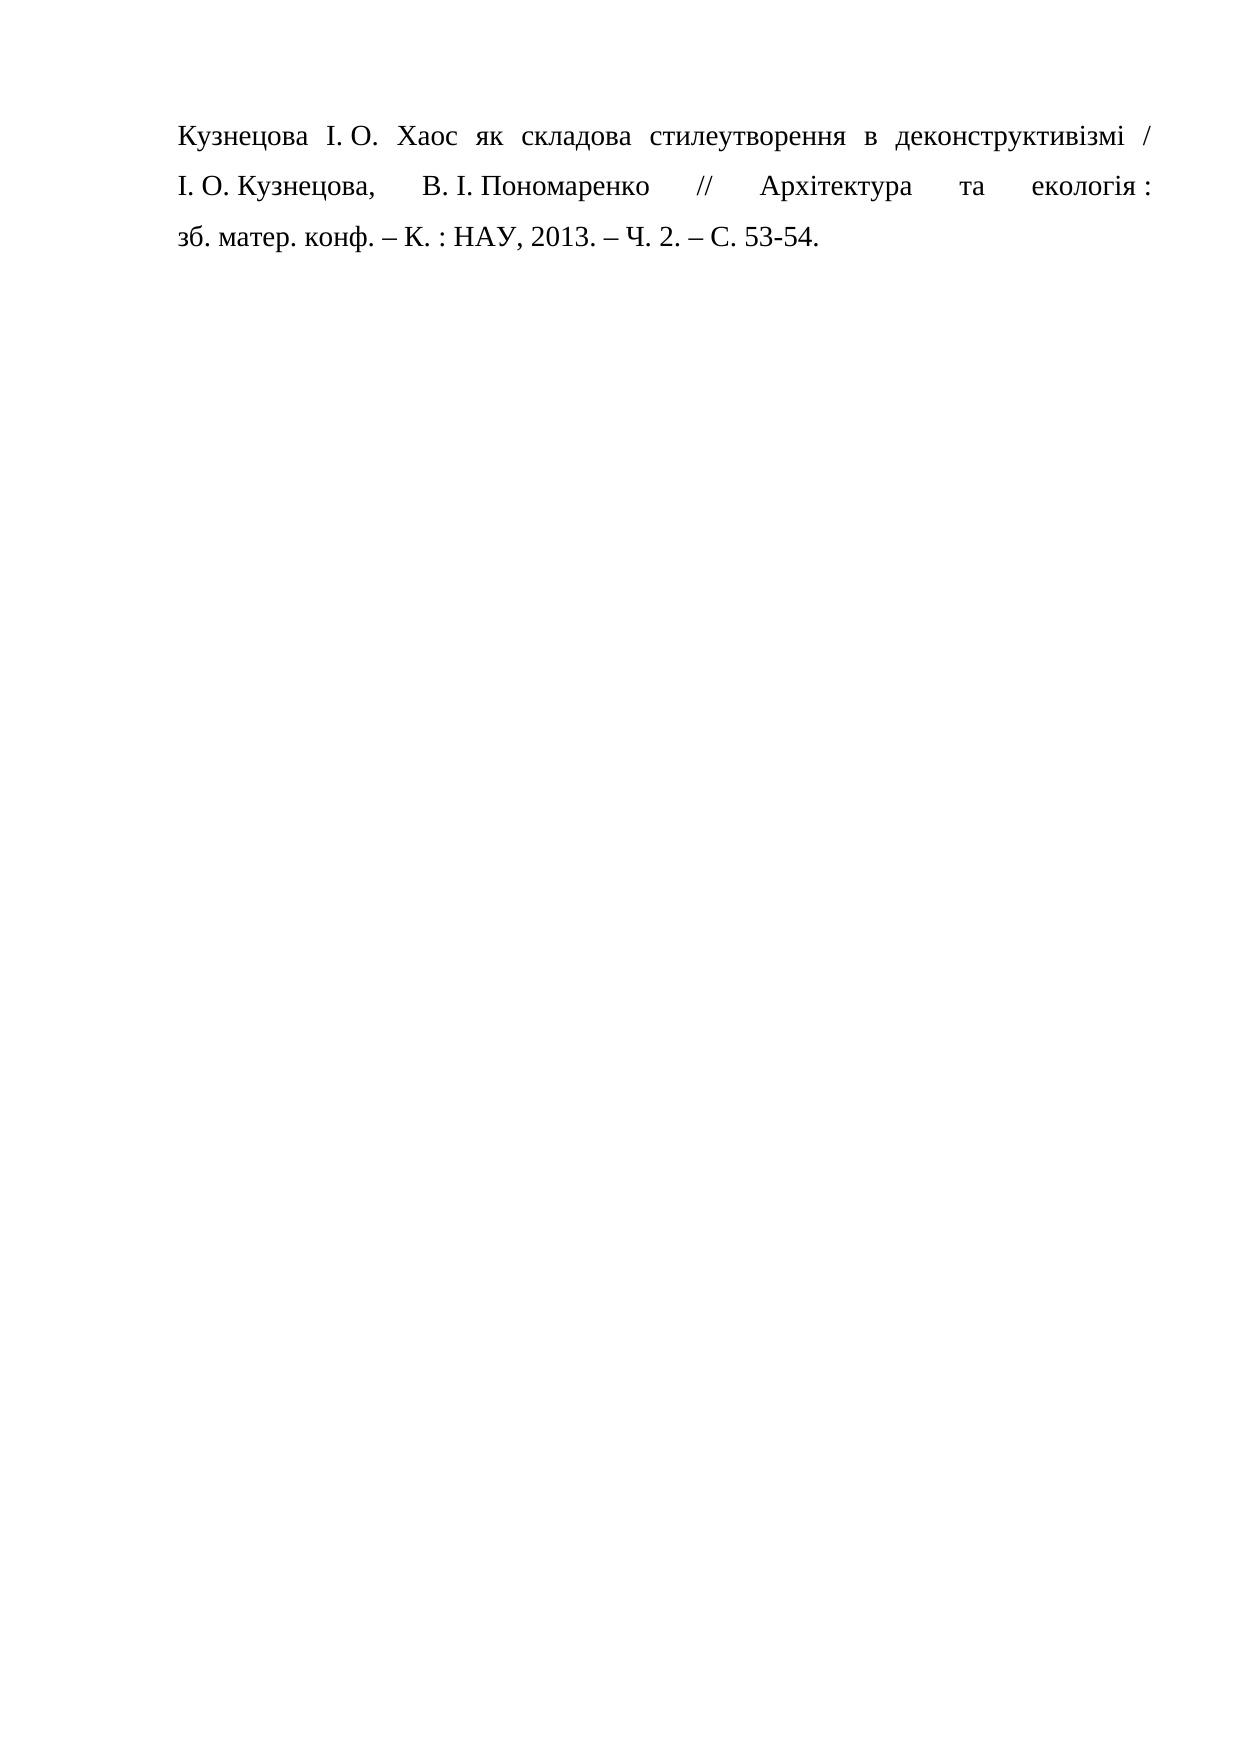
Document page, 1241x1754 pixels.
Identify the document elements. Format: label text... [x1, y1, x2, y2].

list Кузнецова І. О. Хаос як складова стилеутворення в деконструктивізмі / І. О. Кузнецова, В. І. Пономаренко // Архітектура та екологія : зб. матер. конф. – К. : НАУ, 2013. – Ч. 2. – С. 53-54. [177, 118, 1152, 252]
